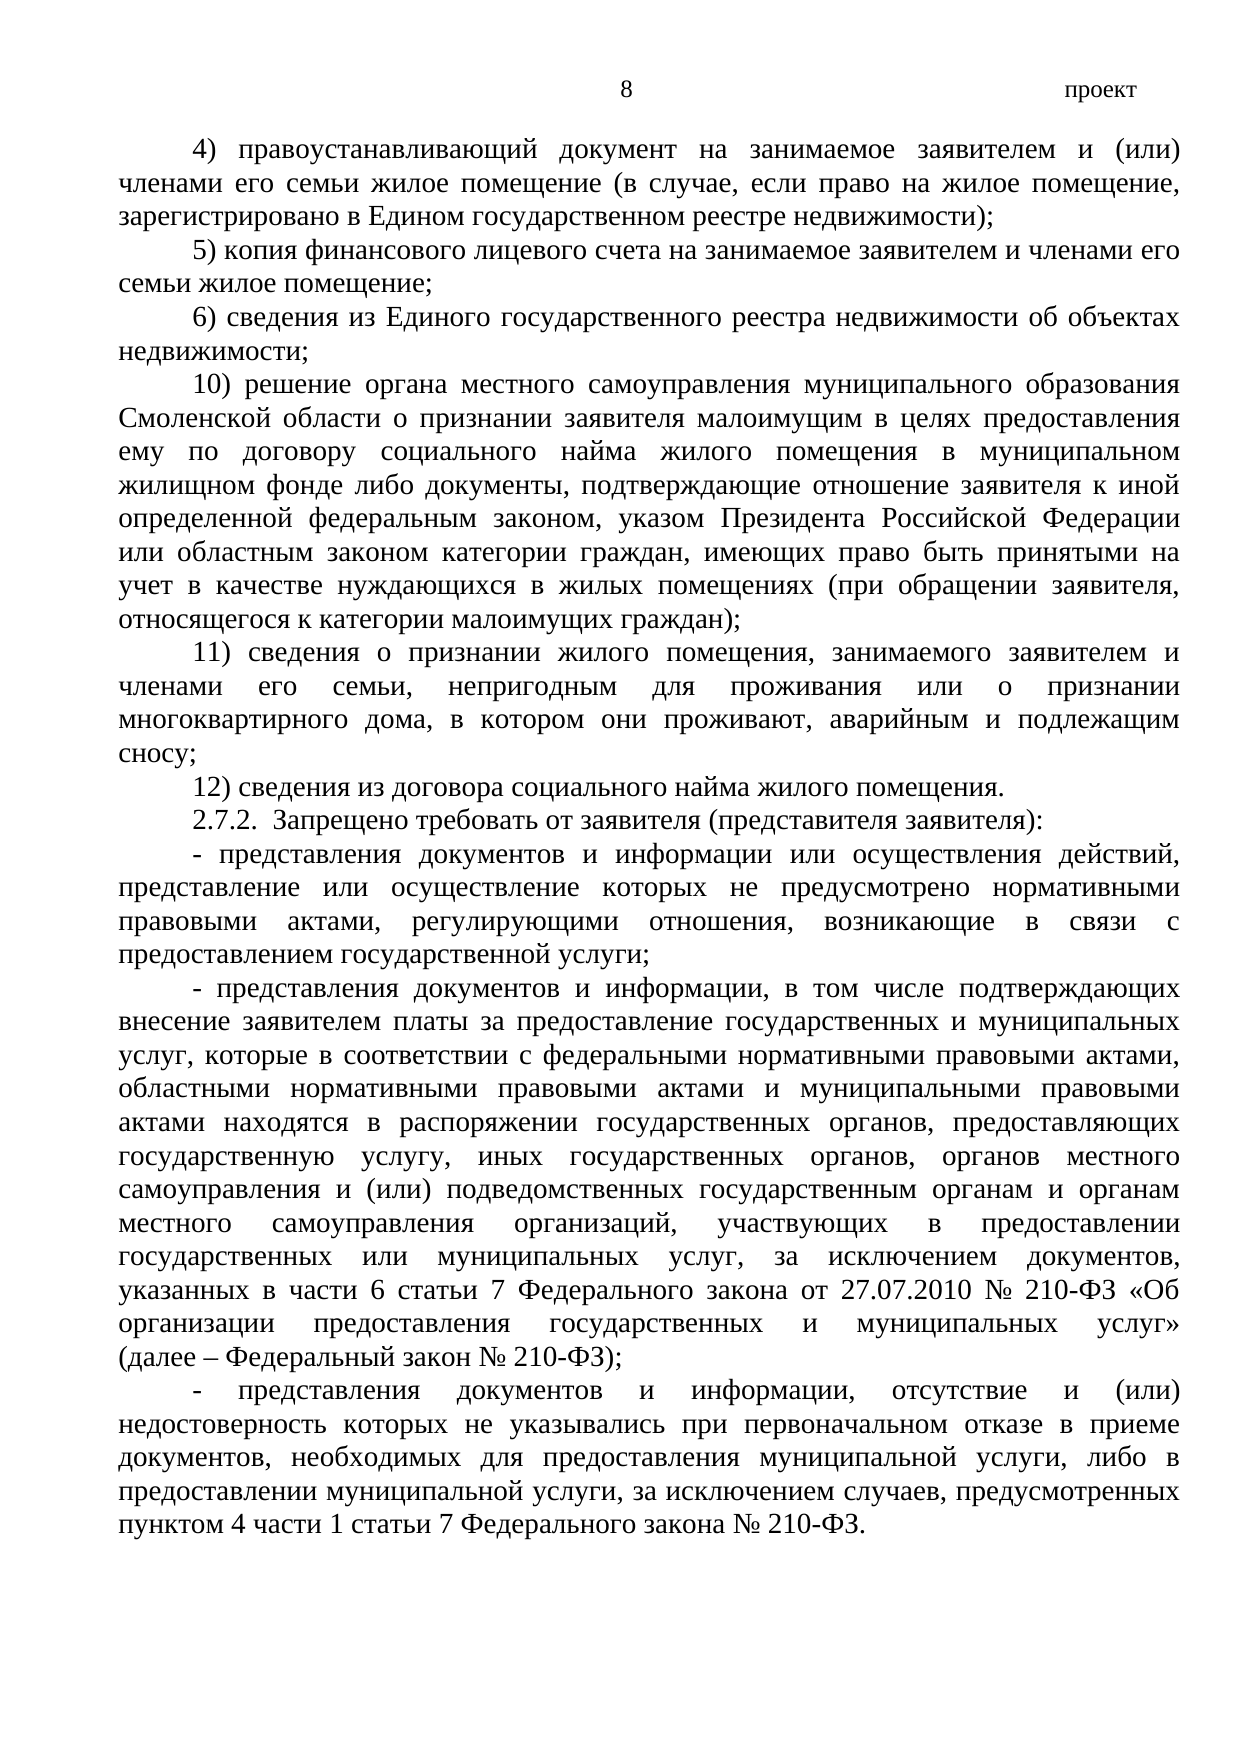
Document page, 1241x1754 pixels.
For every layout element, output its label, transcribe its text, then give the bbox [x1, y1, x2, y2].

text 5) копия финансового лицевого счета на занимаемое заявителем и членами его семьи жилое помещение; [118, 232, 1181, 299]
text 4) правоустанавливающий документ на занимаемое заявителем и (или) членами его семьи жилое помещение (в случае, если право на жилое помещение, зарегистрировано в Едином государственном реестре недвижимости); [118, 131, 1181, 232]
text 6) сведения из Единого государственного реестра недвижимости об объектах недвижимости; [118, 299, 1181, 366]
text - представления документов и информации или осуществления действий, представление или осуществление которых не предусмотрено нормативными правовыми актами, регулирующими отношения, возникающие в связи с предоставлением государственной услуги; [118, 836, 1181, 970]
text 2.7.2. Запрещено требовать от заявителя (представителя заявителя): [118, 802, 1181, 836]
text 10) решение органа местного самоуправления муниципального образования Смоленской области о признании заявителя малоимущим в целях предоставления ему по договору социального найма жилого помещения в муниципальном жилищном фонде либо документы, подтверждающие отношение заявителя к иной определенной федеральным законом, указом Президента Российской Федерации или областным законом категории граждан, имеющих право быть принятыми на учет в качестве нуждающихся в жилых помещениях (при обращении заявителя, относящегося к категории малоимущих граждан); [118, 366, 1181, 634]
text 11) сведения о признании жилого помещения, занимаемого заявителем и членами его семьи, непригодным для проживания или о признании многоквартирного дома, в котором они проживают, аварийным и подлежащим сносу; [118, 634, 1181, 769]
text - представления документов и информации, в том числе подтверждающих внесение заявителем платы за предоставление государственных и муниципальных услуг, которые в соответствии с федеральными нормативными правовыми актами, областными нормативными правовыми актами и муниципальными правовыми актами находятся в распоряжении государственных органов, предоставляющих государственную услугу, иных государственных органов, органов местного самоуправления и (или) подведомственных государственным органам и органам местного самоуправления организаций, участвующих в предоставлении государственных или муниципальных услуг, за исключением документов, указанных в части 6 статьи 7 Федерального закона от 27.07.2010 № 210-ФЗ «Об организации предоставления государственных и муниципальных услуг» (далее – Федеральный закон № 210-ФЗ); [118, 970, 1181, 1372]
text 12) сведения из договора социального найма жилого помещения. [118, 769, 1181, 802]
text - представления документов и информации, отсутствие и (или) недостоверность которых не указывались при первоначальном отказе в приеме документов, необходимых для предоставления муниципальной услуги, либо в предоставлении муниципальной услуги, за исключением случаев, предусмотренных пунктом 4 части 1 статьи 7 Федерального закона № 210-ФЗ. [118, 1372, 1181, 1540]
